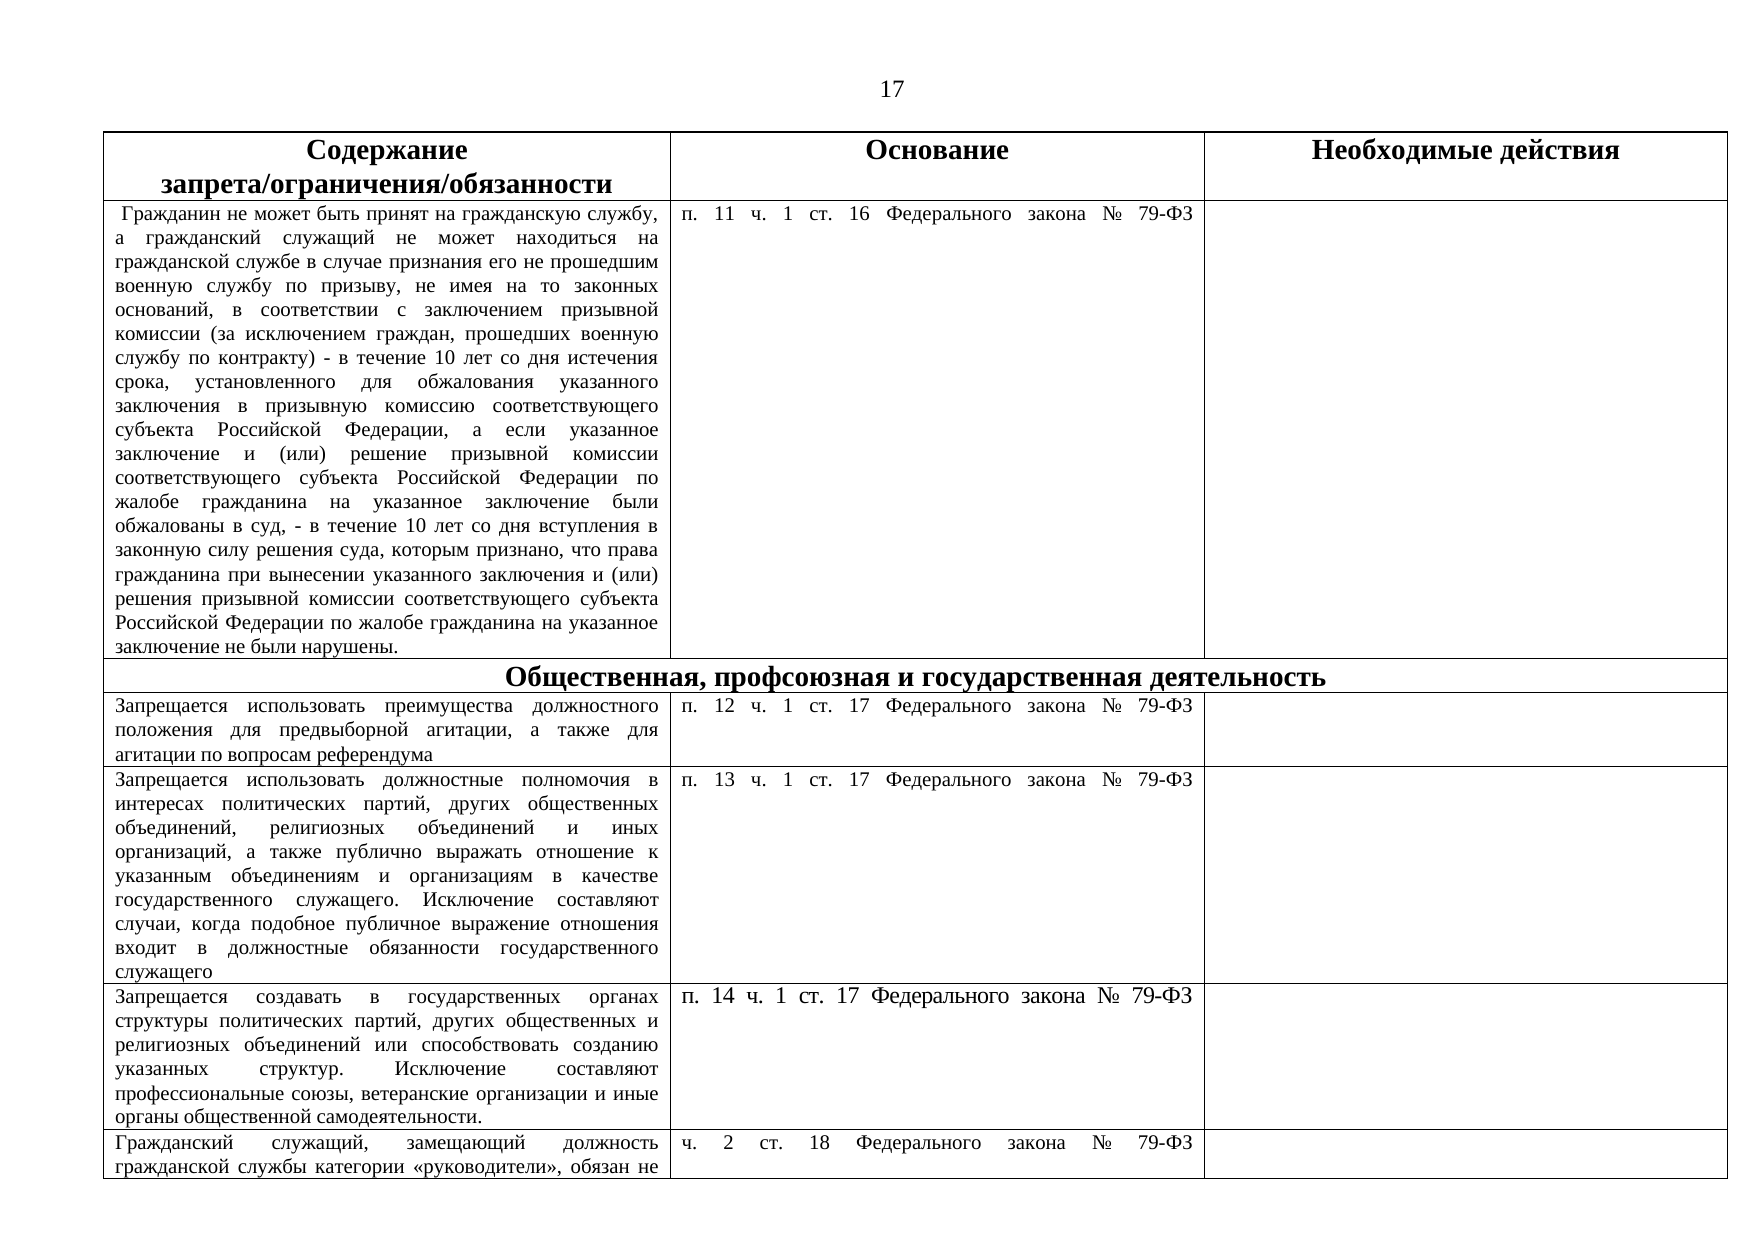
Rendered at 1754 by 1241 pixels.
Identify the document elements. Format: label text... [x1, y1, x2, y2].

table_cell Гражданин не может быть принят на гражданскую службу, а гражданский служащий не может находиться на гражданской службе в случае признания его не прошедшим военную службу по призыву, не имея на то законных оснований, в соответствии с заключением призывной комиссии (за исключением граждан, прошедших военную службу по контракту) - в течение 10 лет со дня истечения срока, установленного для обжалования указанного заключения в призывную комиссию соответствующего субъекта Российской Федерации, а если указанное заключение и (или) решение призывной комиссии соответствующего субъекта Российской Федерации по жалобе гражданина на указанное заключение были обжалованы в суд, - в течение 10 лет со дня вступления в законную силу решения суда, которым признано, что права гражданина при вынесении указанного заключения и (или) решения призывной комиссии соответствующего субъекта Российской Федерации по жалобе гражданина на указанное заключение не были нарушены. [104, 201, 670, 658]
table_cell Общественная, профсоюзная и государственная деятельность [104, 659, 1727, 692]
table_cell п. 12 ч. 1 ст. 17 Федерального закона № 79-ФЗ [671, 693, 1204, 766]
table_cell Запрещается использовать должностные полномочия в интересах политических партий, других общественных объединений, религиозных объединений и иных организаций, а также публично выражать отношение к указанным объединениям и организациям в качестве государственного служащего. Исключение составляют случаи, когда подобное публичное выражение отношения входит в должностные обязанности государственного служащего [104, 767, 670, 983]
table_cell Запрещается создавать в государственных органах структуры политических партий, других общественных и религиозных объединений или способствовать созданию указанных структур. Исключение составляют профессиональные союзы, ветеранские организации и иные органы общественной самодеятельности. [104, 984, 670, 1128]
table_cell п. 13 ч. 1 ст. 17 Федерального закона № 79-ФЗ [671, 767, 1204, 983]
table_cell ч. 2 ст. 18 Федерального закона № 79-ФЗ [671, 1130, 1204, 1178]
table_header Необходимые действия [1205, 133, 1727, 199]
table_cell [1205, 767, 1727, 983]
table_cell Запрещается использовать преимущества должностного положения для предвыборной агитации, а также для агитации по вопросам референдума [104, 693, 670, 766]
table_cell [1205, 693, 1727, 766]
table_header Основание [671, 133, 1204, 199]
table_cell п. 14 ч. 1 ст. 17 Федерального закона № 79-ФЗ [671, 984, 1204, 1128]
table_cell п. 11 ч. 1 ст. 16 Федерального закона № 79-ФЗ [671, 201, 1204, 658]
table_cell [1205, 201, 1727, 658]
table_header Содержание запрета/ограничения/обязанности [104, 133, 670, 199]
table_cell [1205, 1130, 1727, 1178]
table_cell [1205, 984, 1727, 1128]
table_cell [104, 1130, 670, 1178]
